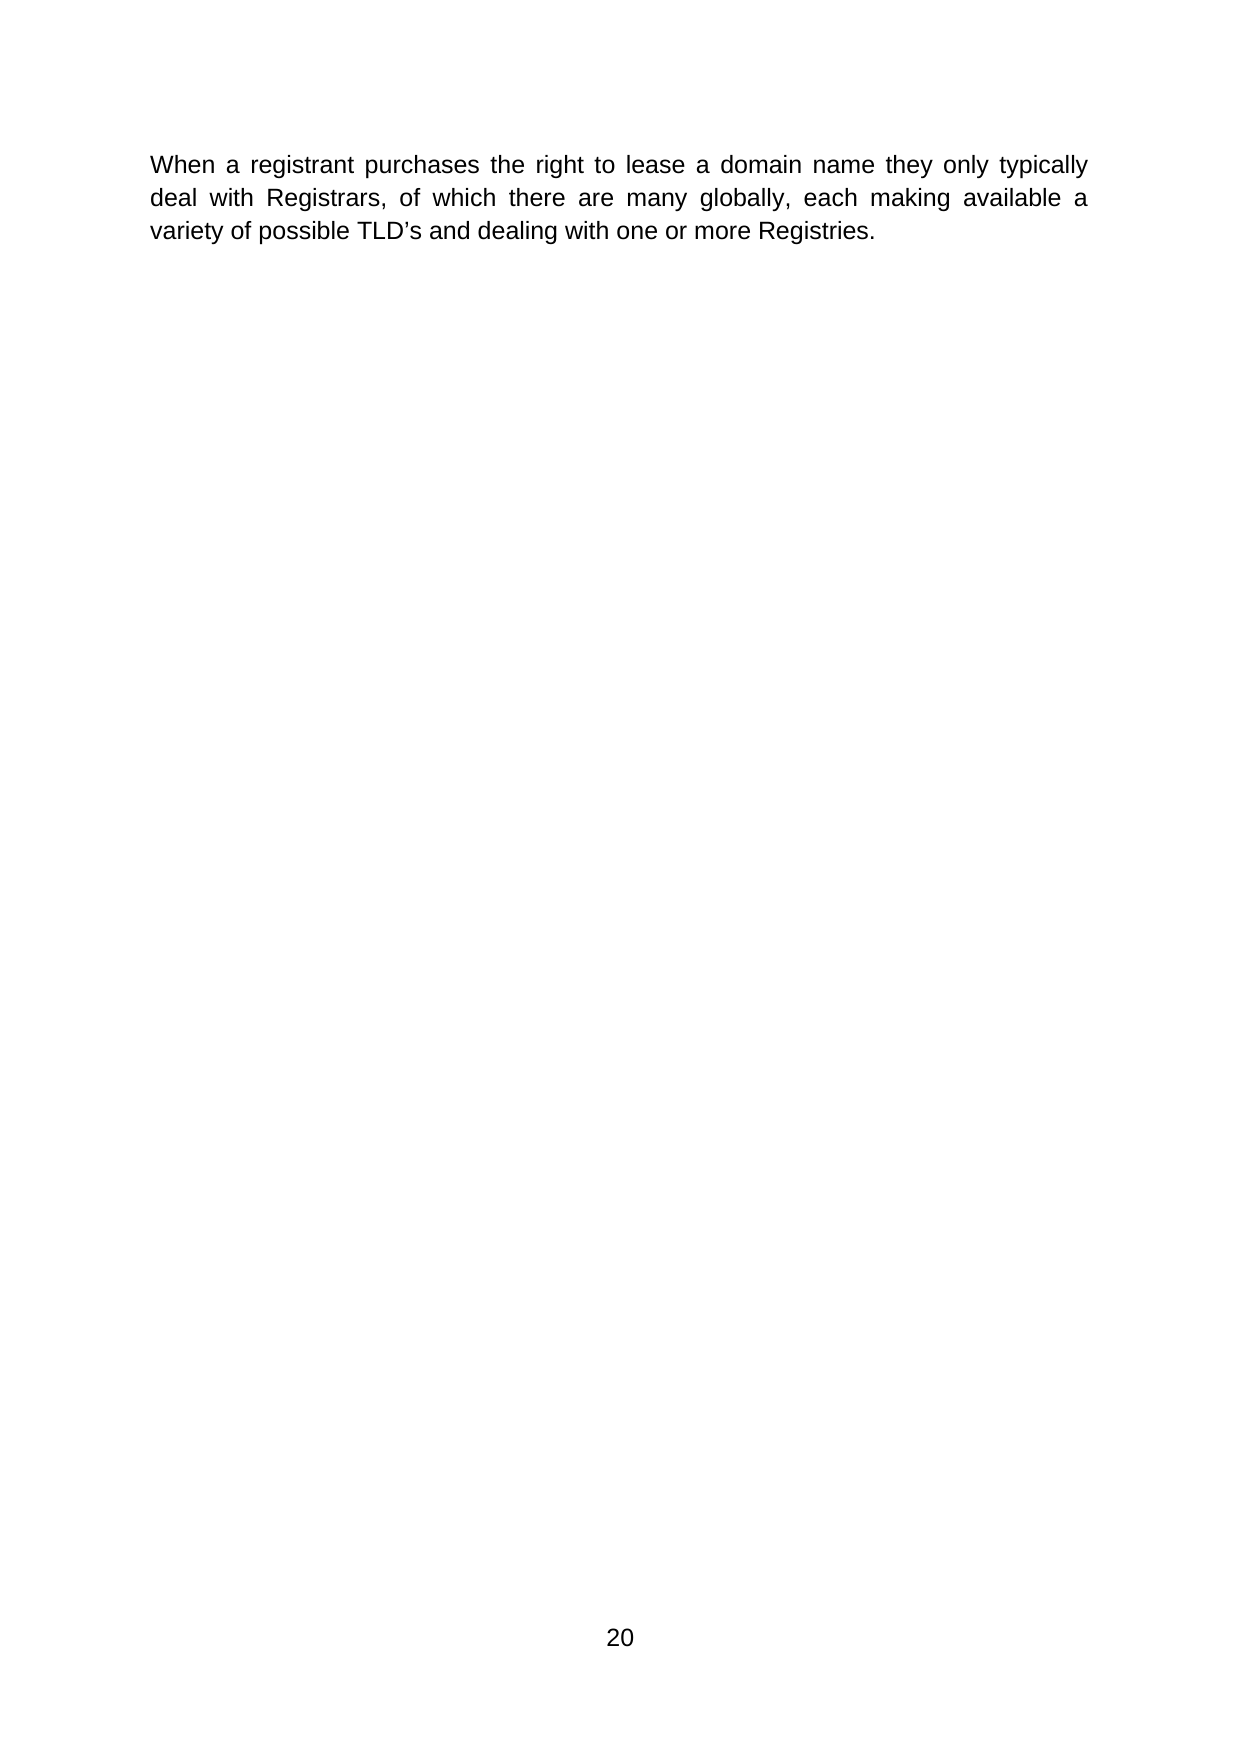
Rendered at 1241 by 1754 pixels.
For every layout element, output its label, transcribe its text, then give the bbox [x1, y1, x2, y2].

text When a registrant purchases the right to lease a domain name they only typically deal with Registrars, of which there are many globally, each making available a variety of possible TLD’s and dealing with one or more Registries. [150, 150, 1090, 245]
